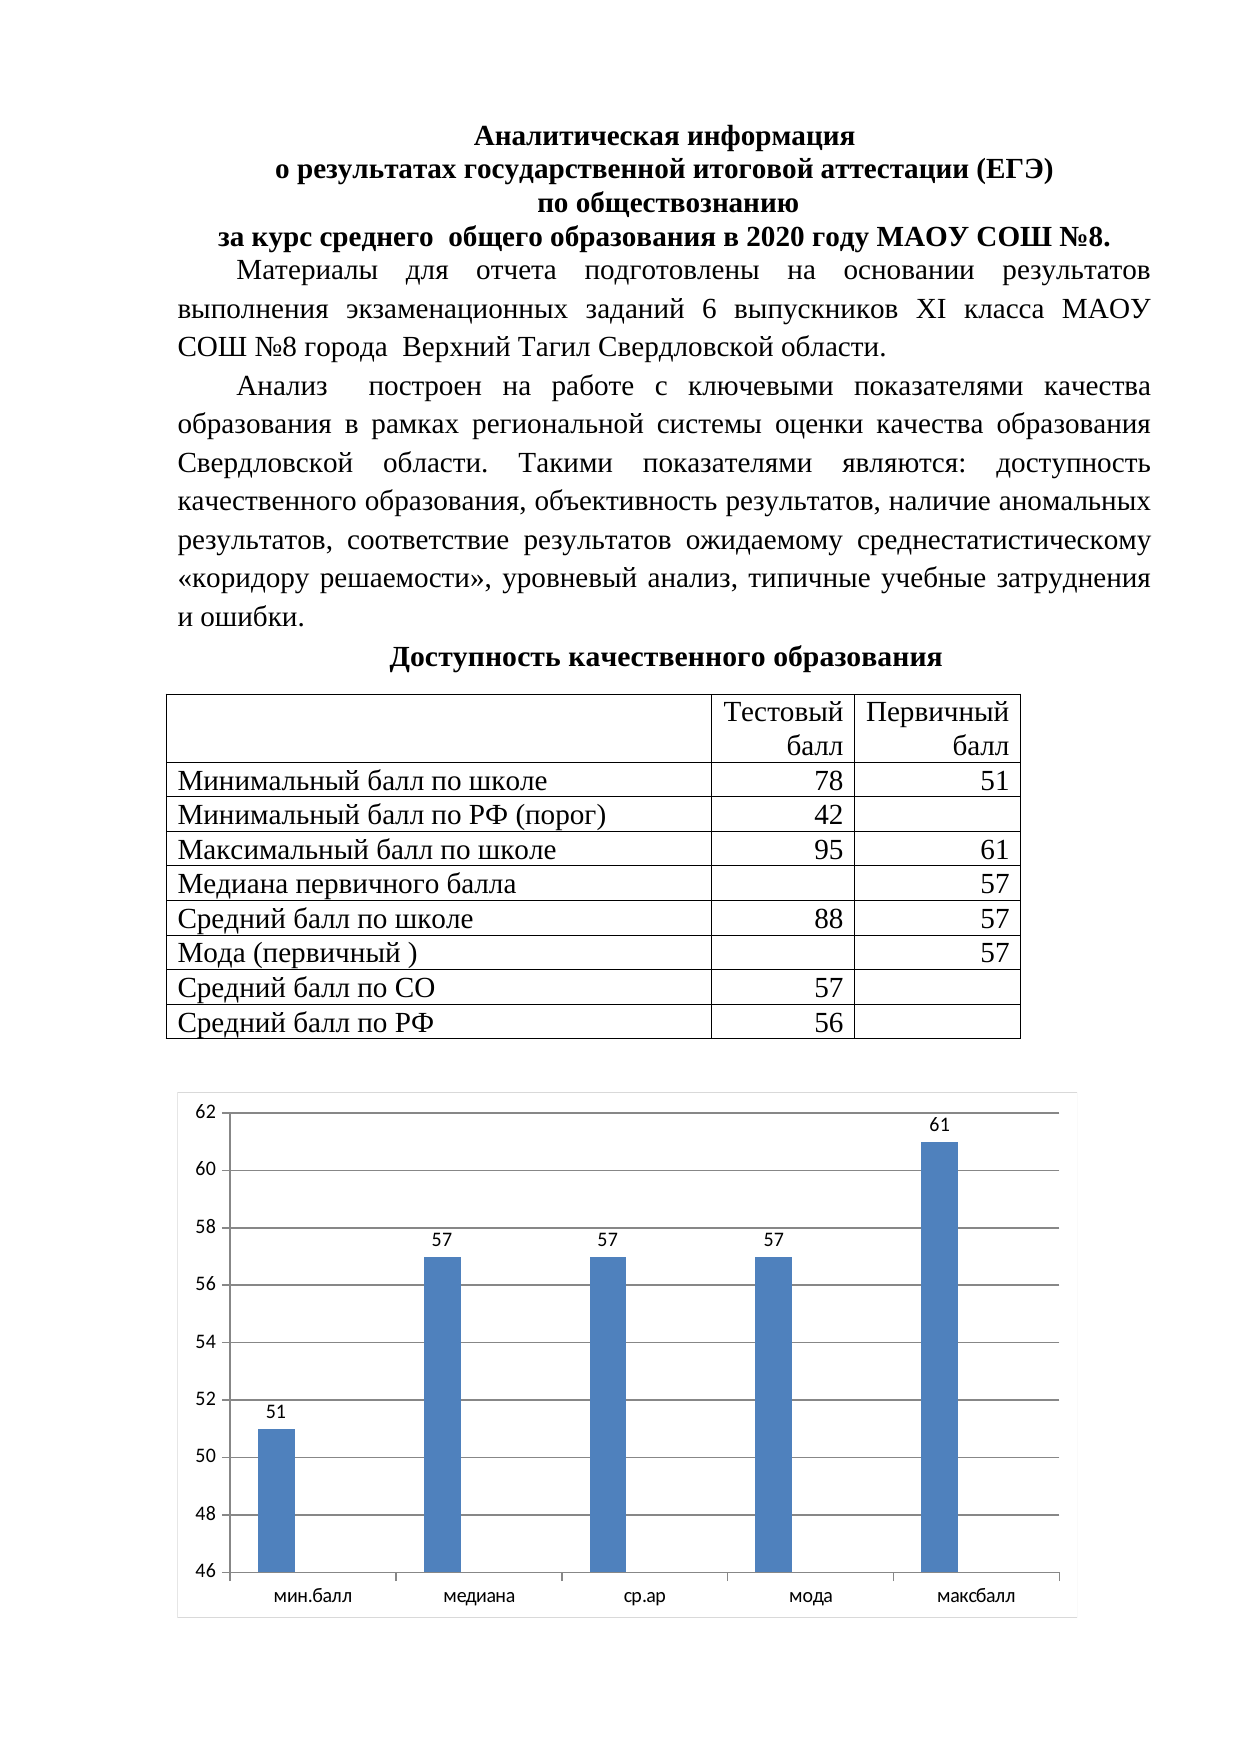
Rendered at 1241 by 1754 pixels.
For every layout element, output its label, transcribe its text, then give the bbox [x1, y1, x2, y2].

table_cell 57 [855, 866, 1020, 900]
text Анализ построен на работе с ключевыми показателями качества образования в рамках региональной системы оценки качества образования Свердловской области. Такими показателями являются: доступность качественного образования, объективность результатов, наличие аномальных результатов, соответствие результатов ожидаемому среднестатистическому «коридору решаемости», уровневый анализ, типичные учебные затруднения и ошибки. [177, 368, 1152, 633]
table_cell 61 [855, 832, 1020, 865]
table_cell Медиана первичного балла [167, 866, 711, 900]
table_cell 56 [712, 1005, 854, 1038]
table_cell 51 [855, 763, 1020, 796]
text о результатах государственной итоговой аттестации (ЕГЭ) [177, 152, 1152, 185]
table_header Первичный балл [855, 695, 1020, 762]
table_cell 78 [712, 763, 854, 796]
table_cell 57 [712, 970, 854, 1004]
table_cell [855, 797, 1020, 831]
table_cell 57 [855, 901, 1020, 934]
text Аналитическая информация [177, 118, 1152, 152]
table_cell 88 [712, 901, 854, 934]
table_cell [855, 1005, 1020, 1038]
table_cell [712, 936, 854, 969]
table_cell Средний балл по СО [167, 970, 711, 1004]
text по обществознанию [177, 185, 1152, 219]
table_cell Максимальный балл по школе [167, 832, 711, 865]
table_cell [712, 866, 854, 900]
table_cell Мода (первичный ) [167, 936, 711, 969]
table_cell Средний балл по школе [167, 901, 711, 934]
text Материалы для отчета подготовлены на основании результатов выполнения экзаменационных заданий 6 выпускников XI класса МАОУ СОШ №8 города Верхний Тагил Свердловской области. [177, 252, 1152, 363]
text Доступность качественного образования [181, 641, 1152, 673]
table_header Тестовый балл [712, 695, 854, 762]
text за курс среднего общего образования в 2020 году МАОУ СОШ №8. [177, 219, 1152, 252]
table_cell 95 [712, 832, 854, 865]
table_cell [855, 970, 1020, 1004]
table_cell 42 [712, 797, 854, 831]
table_header [167, 695, 711, 762]
table_cell 57 [855, 936, 1020, 969]
table_cell Минимальный балл по школе [167, 763, 711, 796]
table_cell Средний балл по РФ [167, 1005, 711, 1038]
table_cell Минимальный балл по РФ (порог) [167, 797, 711, 831]
